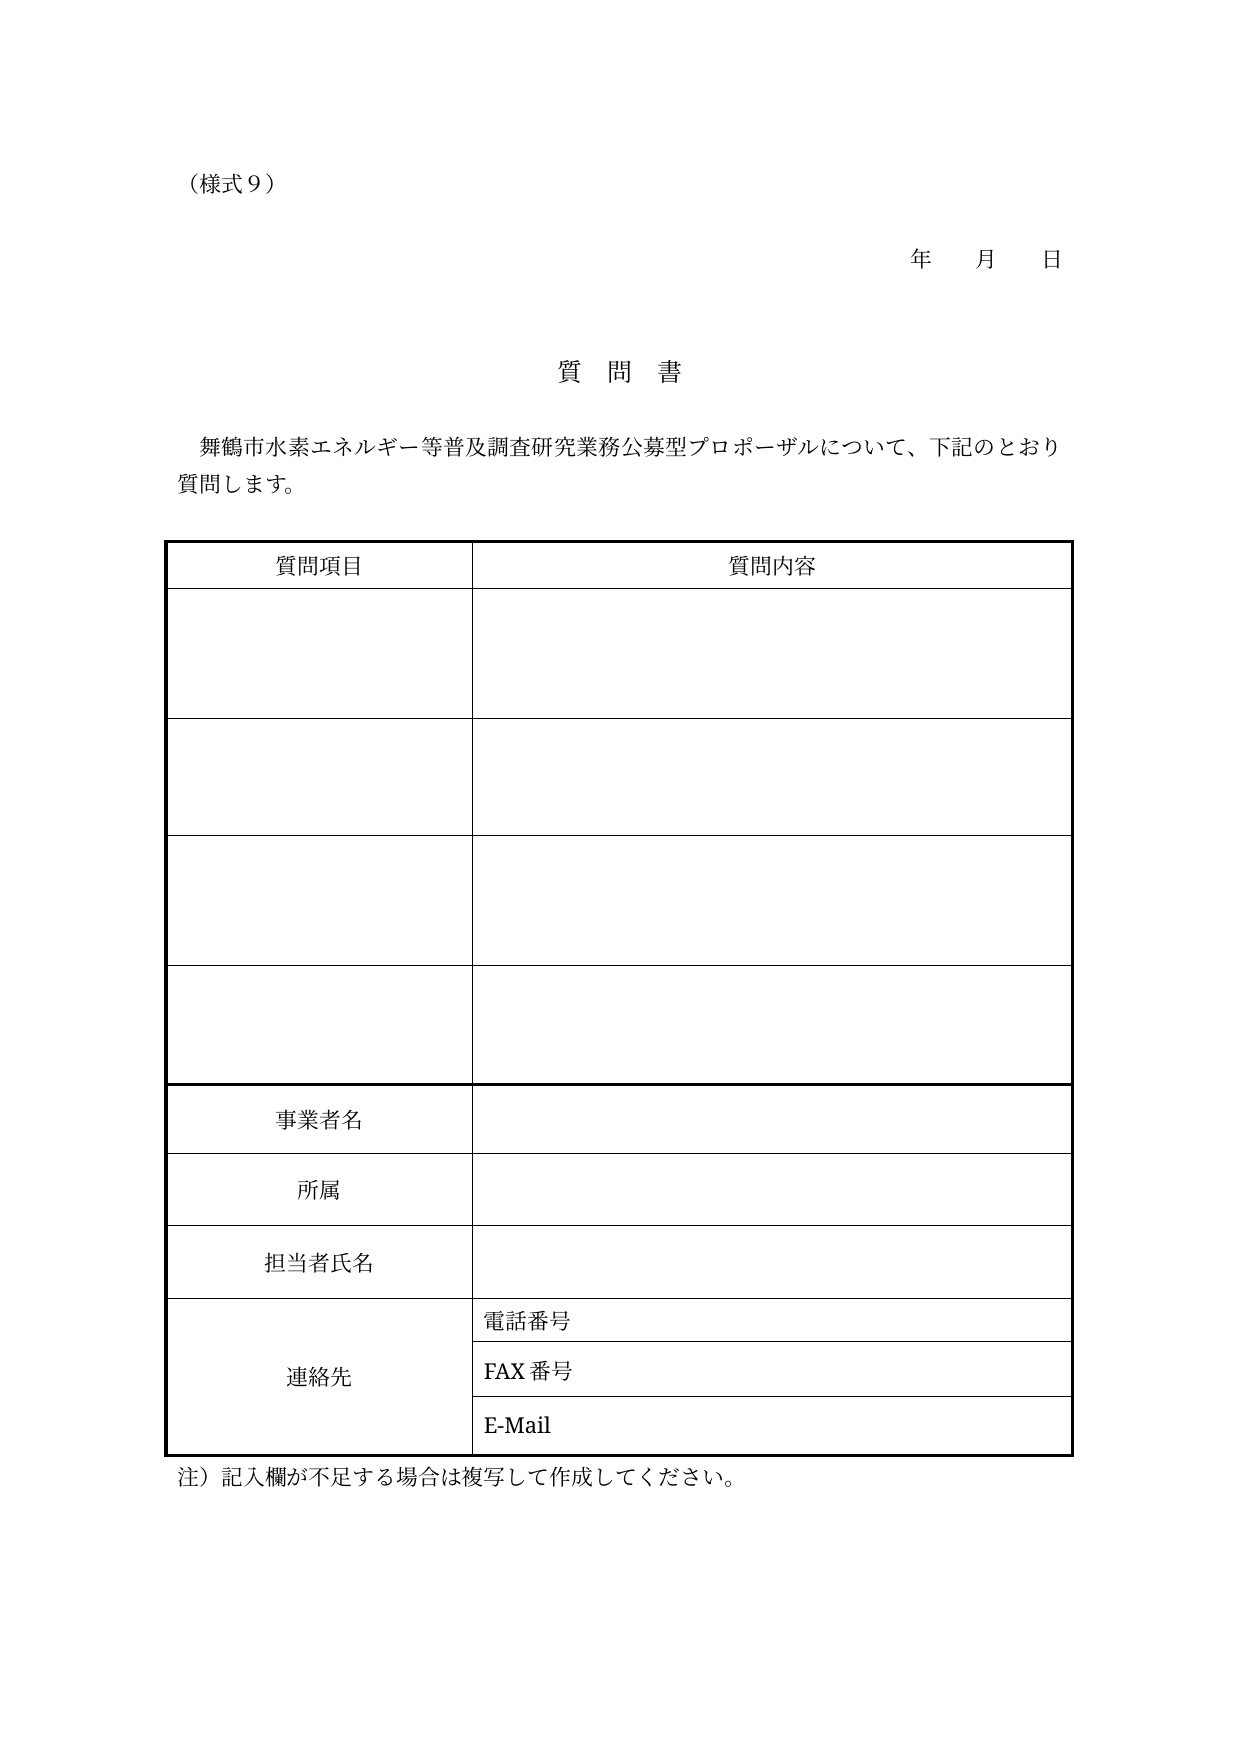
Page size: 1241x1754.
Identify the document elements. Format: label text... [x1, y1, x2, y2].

table_cell [473, 589, 1071, 717]
table_cell 連絡先 [168, 1299, 472, 1454]
table_cell E-Mail [473, 1397, 1071, 1454]
table_cell 担当者氏名 [168, 1226, 472, 1297]
text 質 問 書 [177, 352, 1063, 389]
table_cell [473, 1086, 1071, 1153]
table_cell 電話番号 [473, 1299, 1071, 1341]
table_cell [473, 966, 1071, 1083]
table_cell [473, 836, 1071, 965]
table_cell 所属 [168, 1154, 472, 1225]
text （様式９） [177, 164, 1063, 202]
table_header 質問項目 [168, 543, 472, 587]
table_cell [168, 589, 472, 717]
table_header 質問内容 [473, 543, 1071, 587]
text 注）記入欄が不足する場合は複写して作成してください。 [177, 1457, 1063, 1494]
table_cell [168, 836, 472, 965]
table_cell [473, 1154, 1071, 1225]
table_cell FAX番号 [473, 1342, 1071, 1396]
table_cell [473, 719, 1071, 834]
table_cell 事業者名 [168, 1086, 472, 1153]
text 年 月 日 [177, 239, 1063, 277]
table_cell [473, 1226, 1071, 1297]
table_cell [168, 966, 472, 1083]
text 舞鶴市水素エネルギー等普及調査研究業務公募型プロポーザルについて、下記のとおり質問します。 [177, 427, 1063, 502]
table_cell [168, 719, 472, 834]
